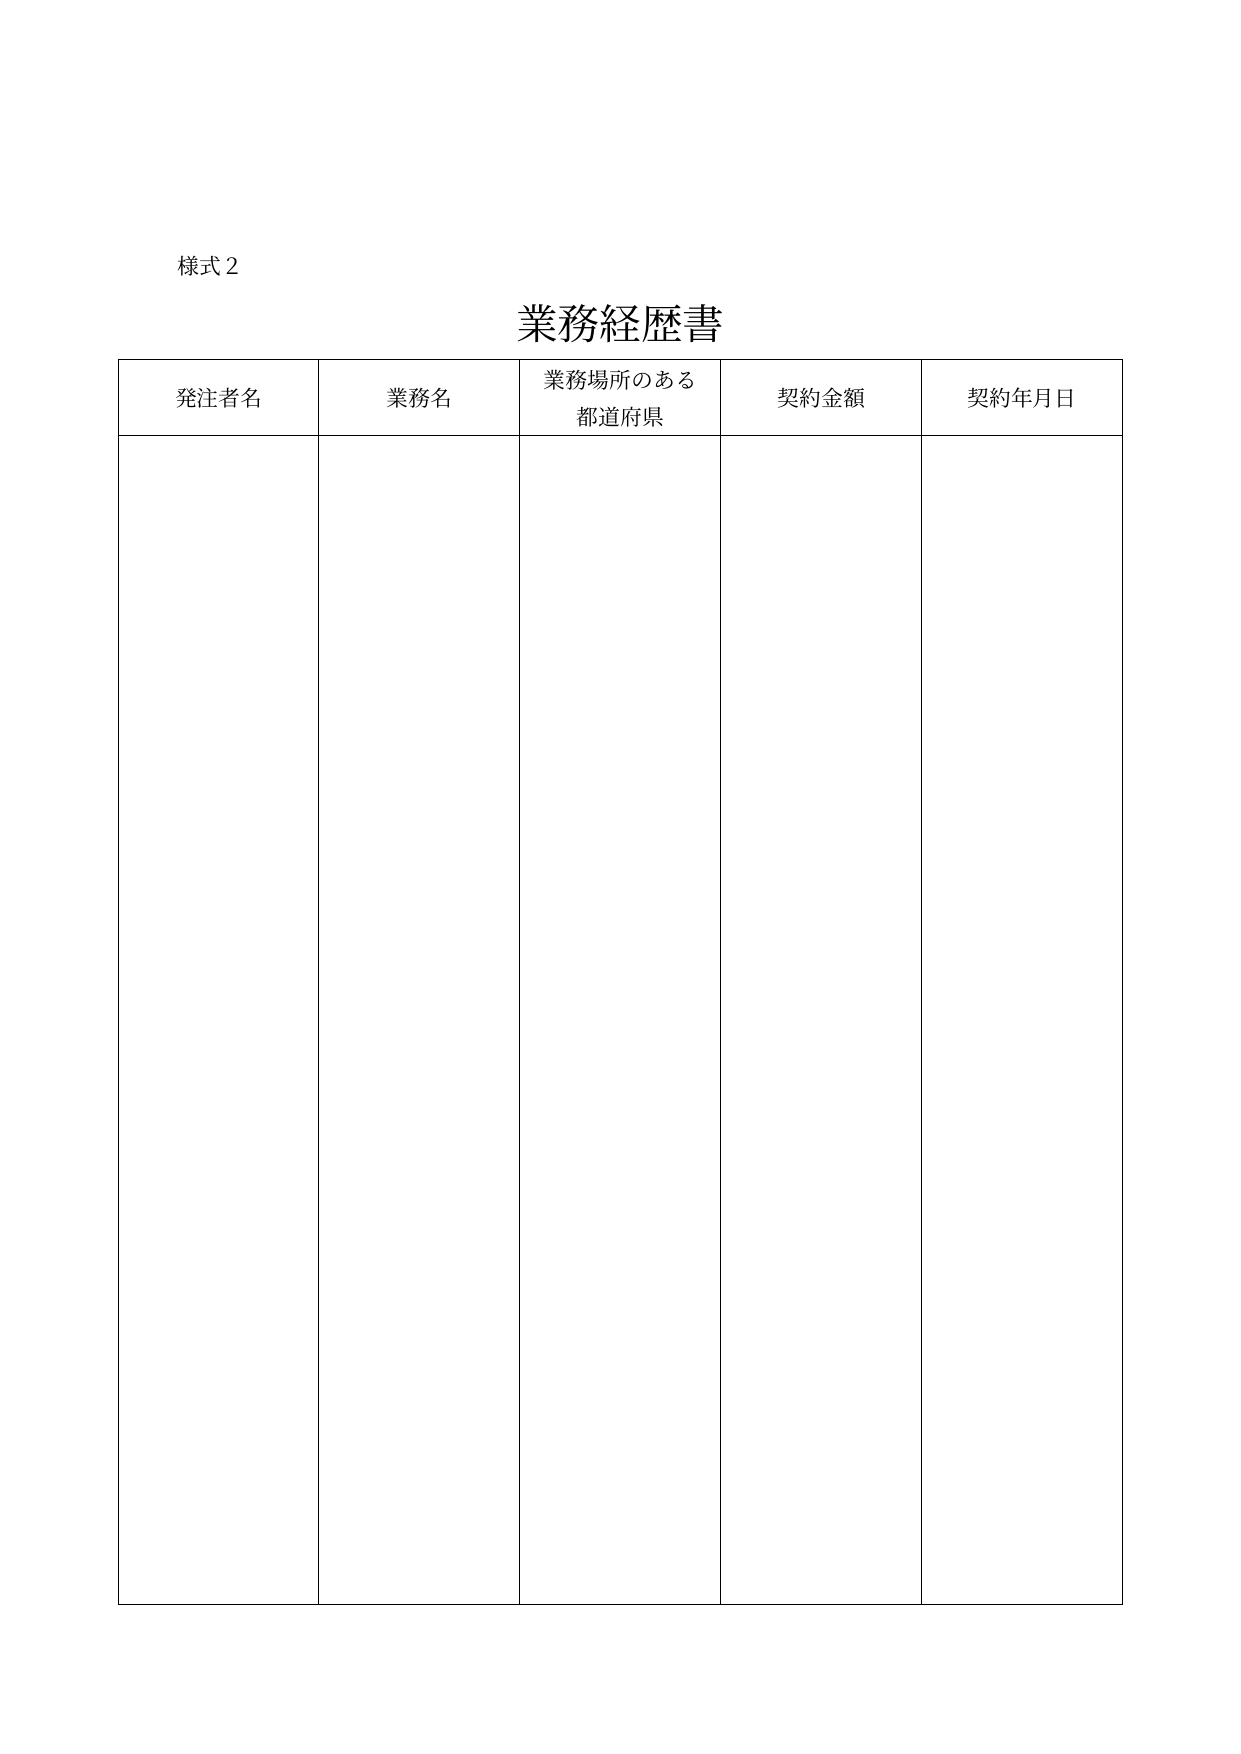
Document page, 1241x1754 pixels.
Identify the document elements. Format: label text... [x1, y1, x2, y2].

table_cell [319, 436, 519, 1604]
table_header 業務場所のある 都道府県 [520, 360, 720, 435]
table_cell [119, 436, 318, 1604]
table_header 発注者名 [119, 360, 318, 435]
table_header 契約金額 [721, 360, 921, 435]
table_header 契約年月日 [922, 360, 1122, 435]
table_cell [922, 436, 1122, 1604]
text 様式２ [177, 246, 1063, 284]
table_header 業務名 [319, 360, 519, 435]
table_cell [520, 436, 720, 1604]
table_cell [721, 436, 921, 1604]
text 業務経歴書 [177, 284, 1063, 359]
